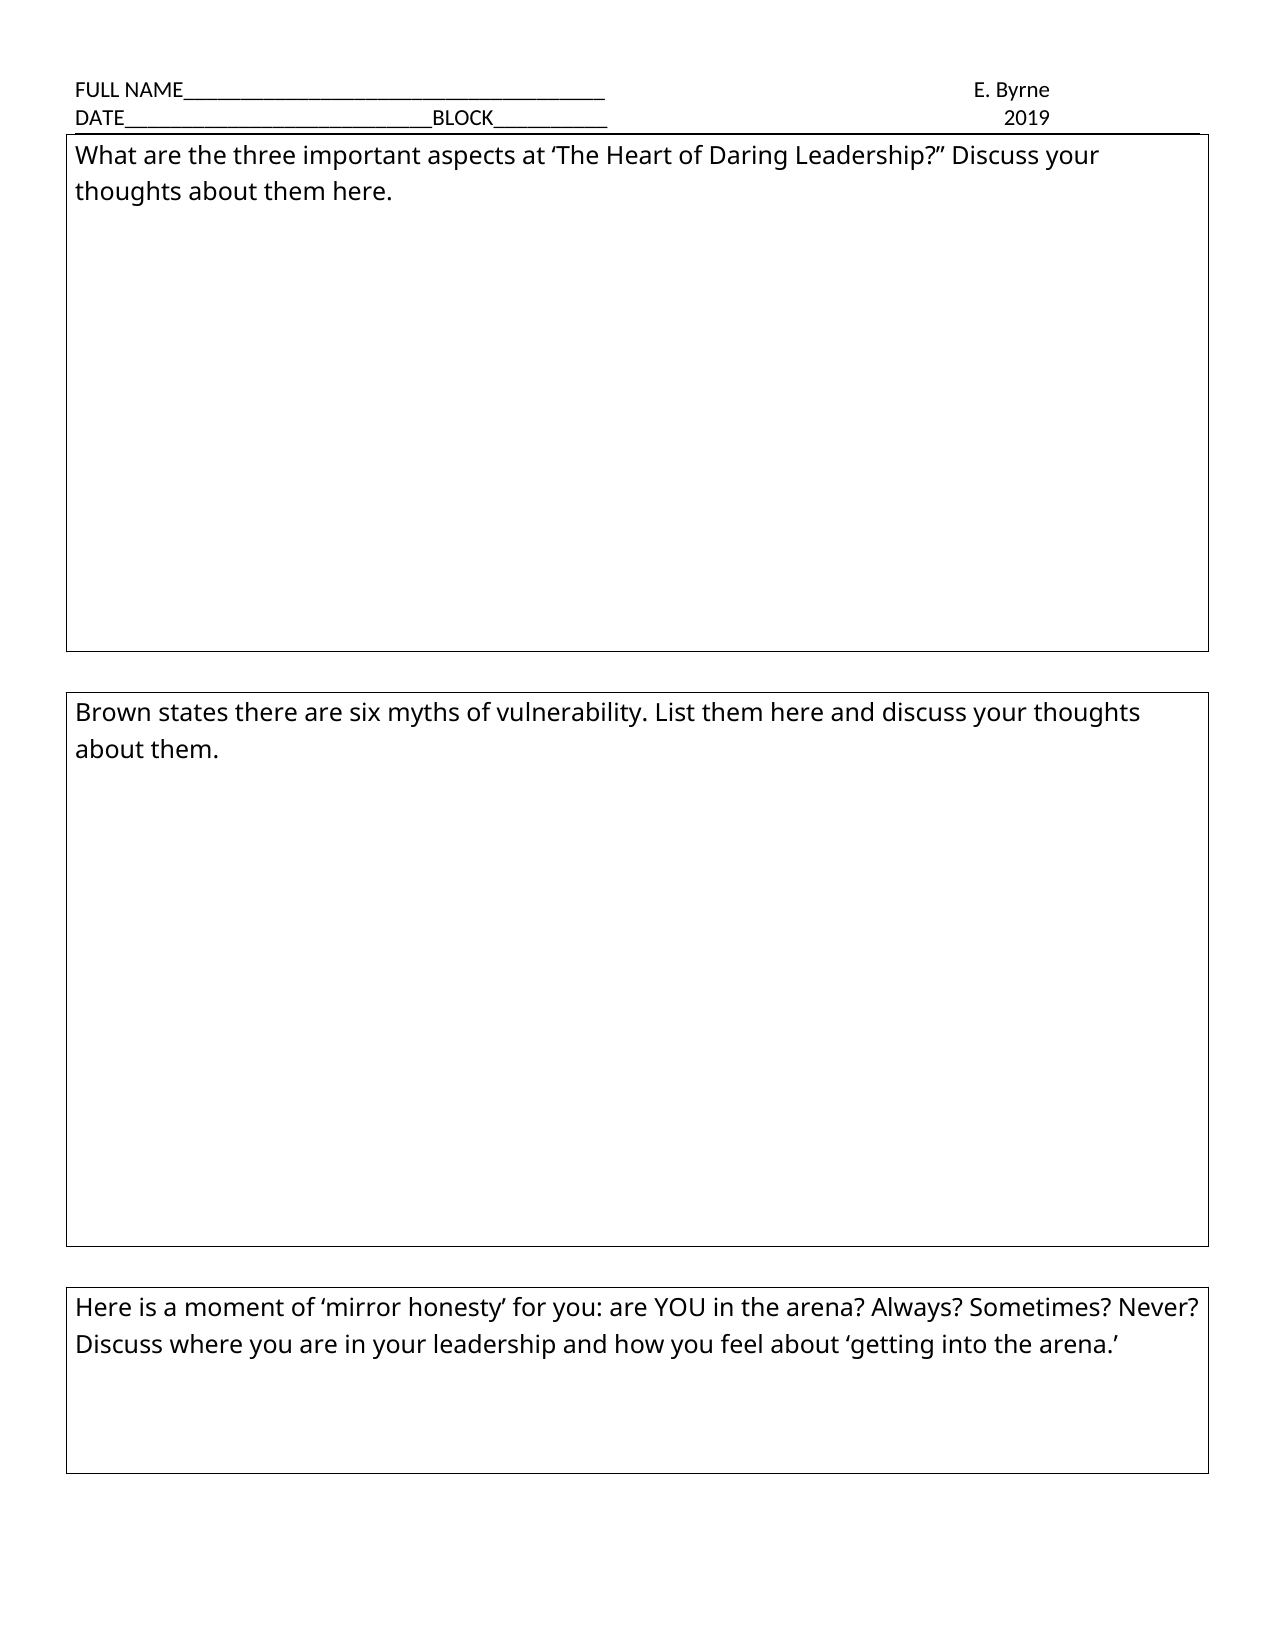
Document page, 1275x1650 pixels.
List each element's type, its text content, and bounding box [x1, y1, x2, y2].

text What are the three important aspects at ‘The Heart of Daring Leadership?” Discuss your thoughts about them here. [67, 135, 1208, 208]
text Here is a moment of ‘mirror honesty’ for you: are YOU in the arena? Always? Sometimes? Never? Discuss where you are in your leadership and how you feel about ‘getting into the arena.’ [67, 1288, 1208, 1361]
text Brown states there are six myths of vulnerability. List them here and discuss your thoughts about them. [67, 693, 1208, 766]
